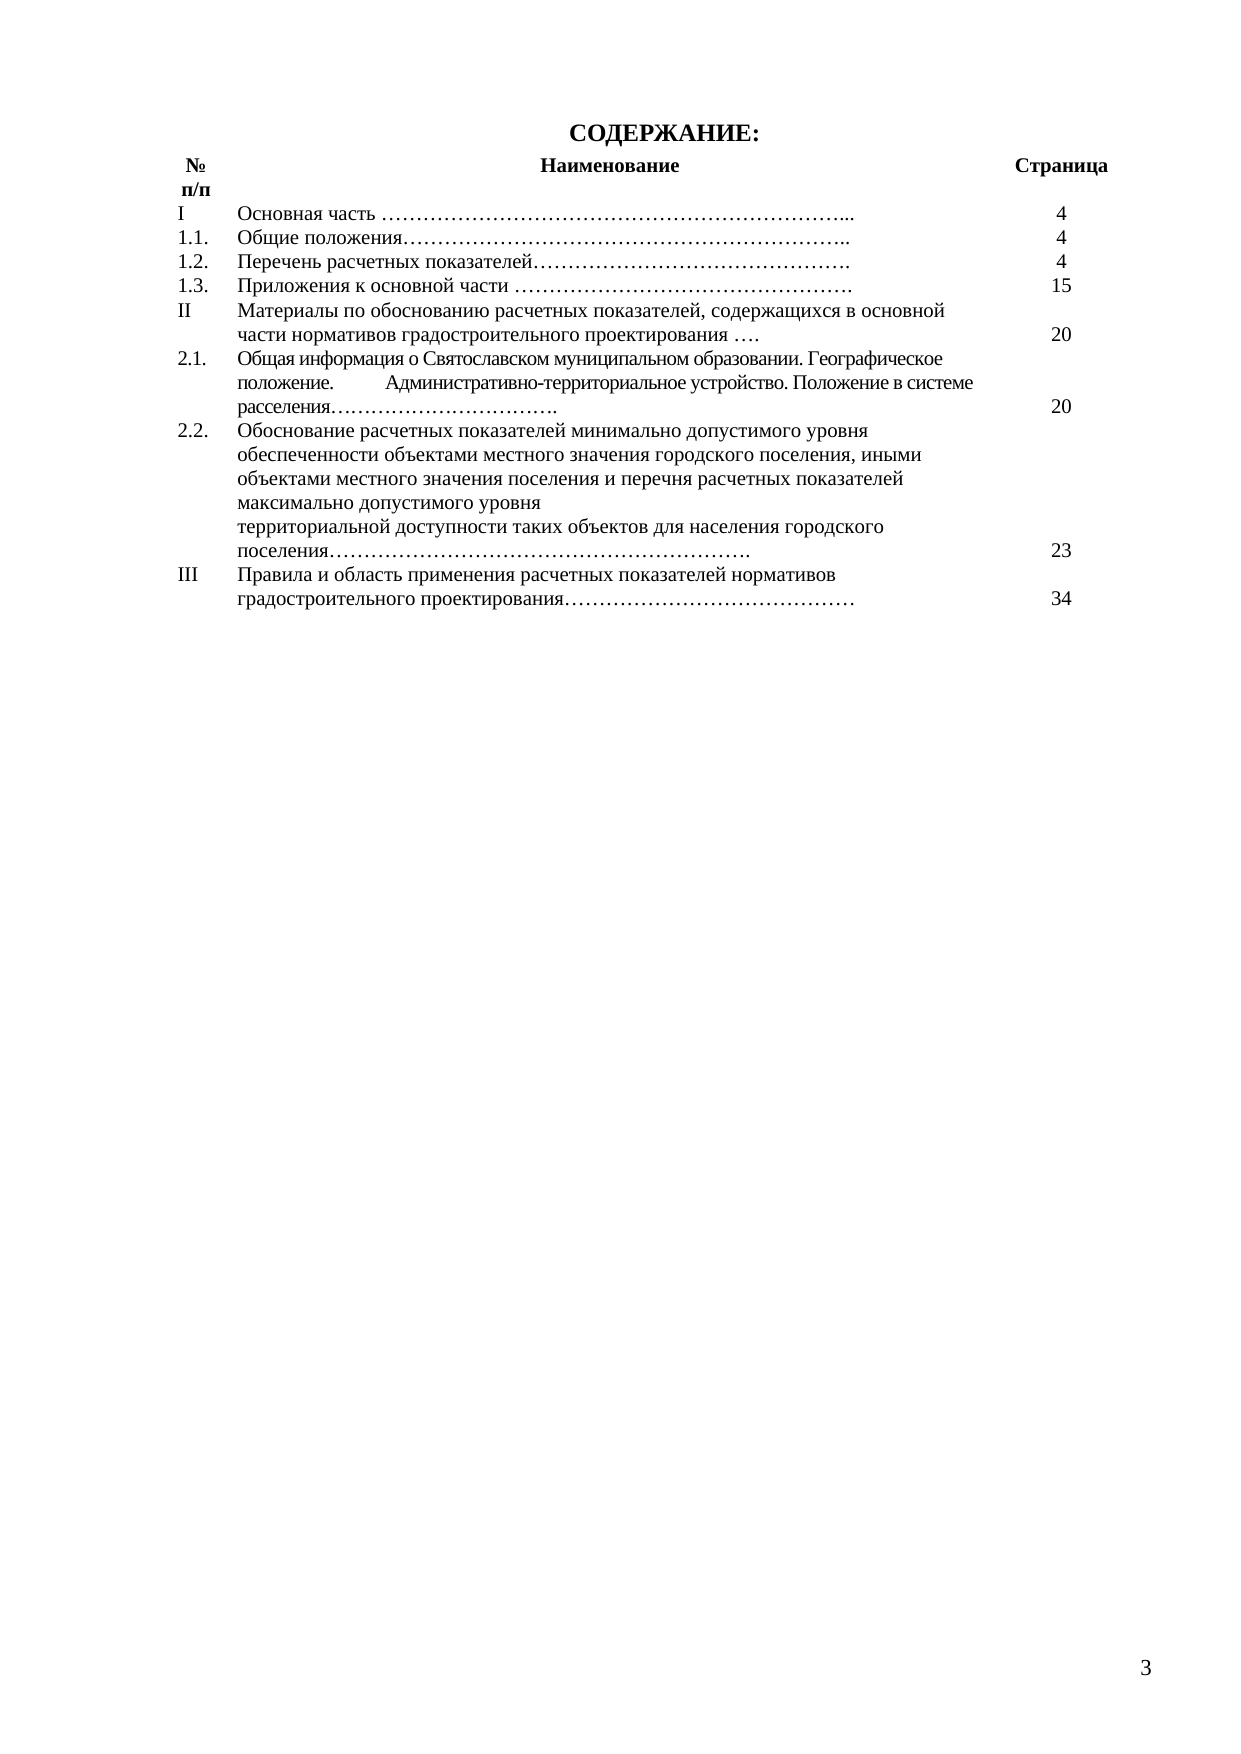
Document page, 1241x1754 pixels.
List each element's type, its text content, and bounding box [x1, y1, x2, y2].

table_header № п/п [166, 153, 226, 201]
table_cell I [166, 201, 226, 225]
table_cell Обоснование расчетных показателей минимально допустимого уровня обеспеченности объектами местного значения городского поселения, иными объектами местного значения поселения и перечня расчетных показателей максимально допустимого уровня территориальной доступности таких объектов для населения городского поселения……………………………………………………. [226, 418, 994, 562]
table_cell 20 [994, 346, 1129, 418]
table_cell 4 [994, 249, 1129, 273]
table_cell 4 [994, 225, 1129, 249]
table_cell 2.1. [166, 346, 226, 418]
table_cell Общая информация о Святославском муниципальном образовании. Географическое положение. Административно-территориальное устройство. Положение в системе расселения……………………………. [226, 346, 994, 418]
table_cell Правила и область применения расчетных показателей нормативов градостроительного проектирования…………………………………… [226, 562, 994, 610]
table_cell 2.2. [166, 418, 226, 562]
table_cell Общие положения……………………………………………………….. [226, 225, 994, 249]
table_cell 4 [994, 201, 1129, 225]
table_cell Перечень расчетных показателей………………………………………. [226, 249, 994, 273]
table_cell Материалы по обоснованию расчетных показателей, содержащихся в основной части нормативов градостроительного проектирования …. [226, 298, 994, 346]
table_header Наименование [226, 153, 994, 201]
table_cell Основная часть …………………………………………………………... [226, 201, 994, 225]
table_cell Приложения к основной части …………………………………………. [226, 274, 994, 297]
subtitle СОДЕРЖАНИЕ: [177, 118, 1152, 147]
table_cell 1.1. [166, 225, 226, 249]
table_cell 34 [994, 562, 1129, 610]
table_cell 1.3. [166, 274, 226, 297]
table_cell III [166, 562, 226, 610]
table_header Страница [994, 153, 1129, 201]
table_cell 15 [994, 274, 1129, 297]
table_cell II [166, 298, 226, 346]
table_cell 23 [994, 418, 1129, 562]
table_cell 20 [994, 298, 1129, 346]
table_cell 1.2. [166, 249, 226, 273]
